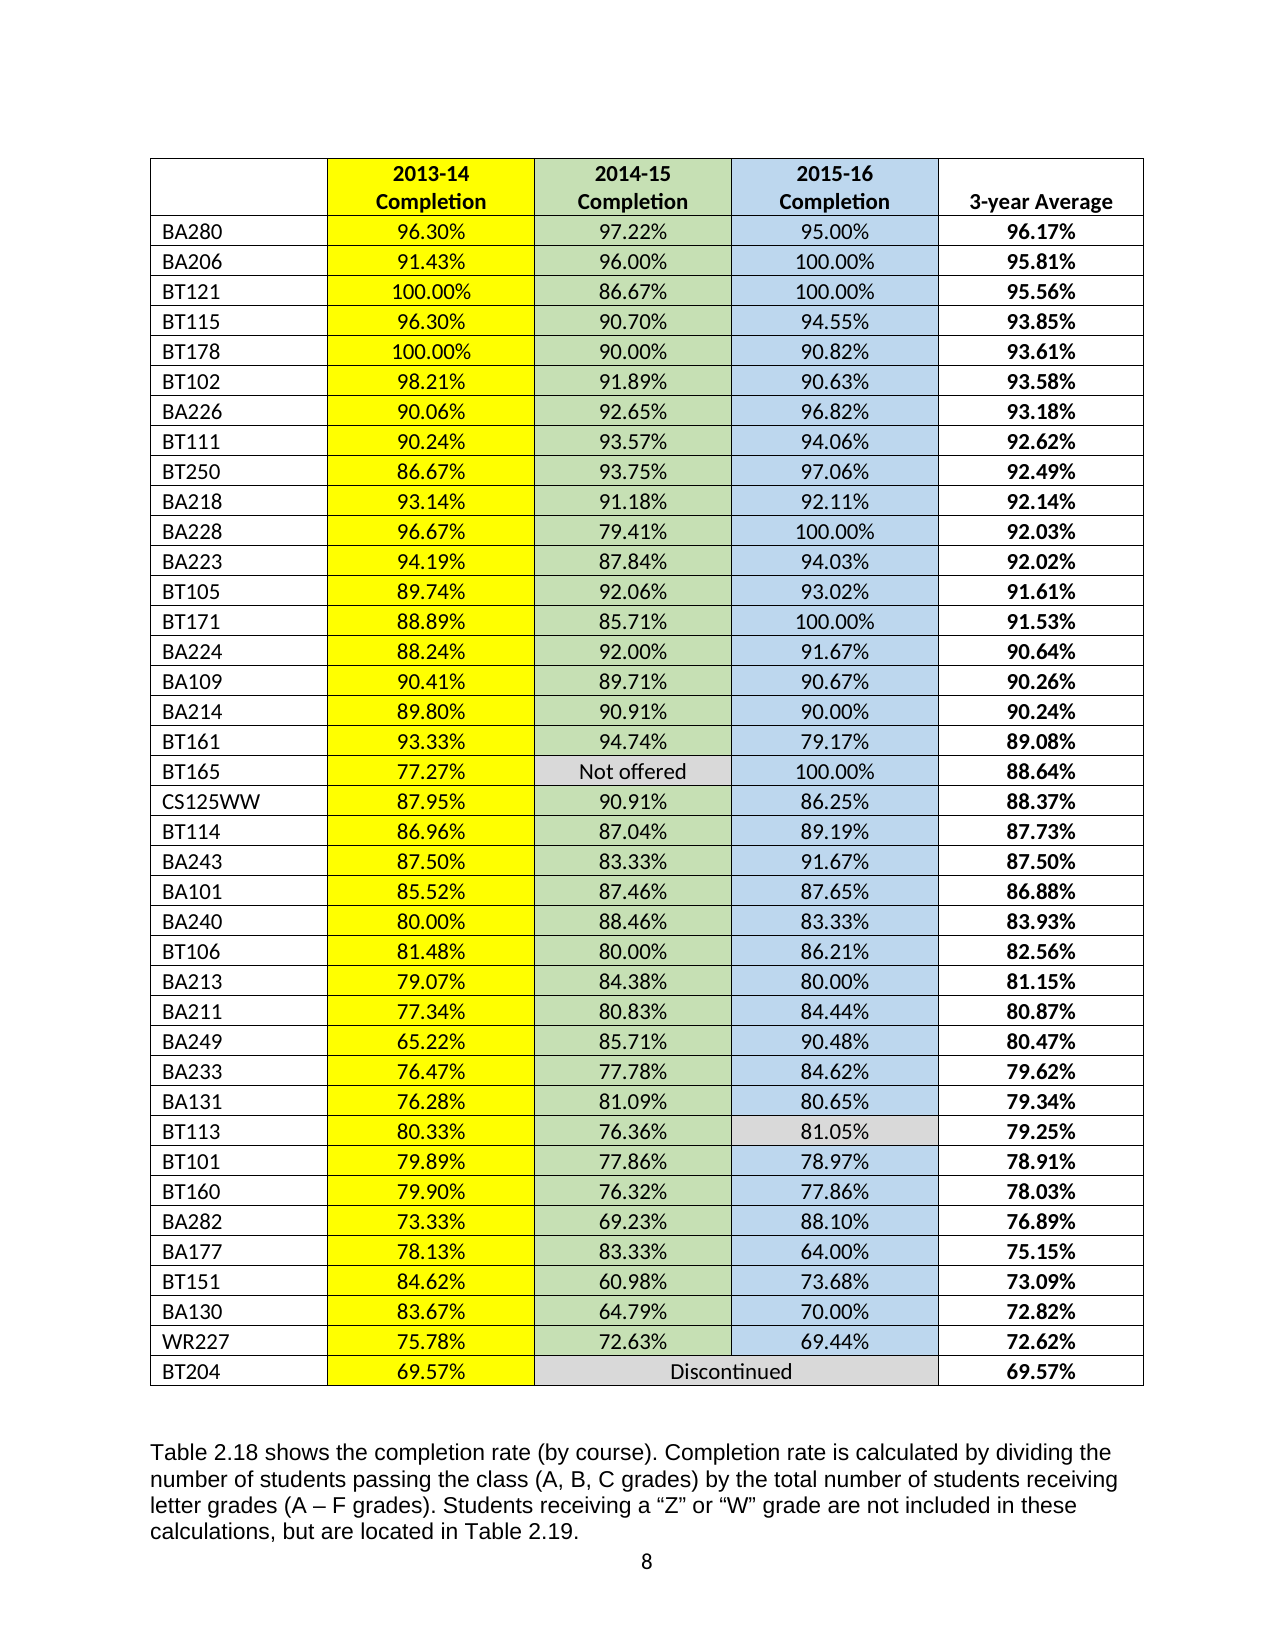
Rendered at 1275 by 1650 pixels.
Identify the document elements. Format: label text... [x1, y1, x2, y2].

table_cell 92.02% [939, 546, 1143, 575]
table_cell 100.00% [732, 606, 938, 635]
table_cell 100.00% [732, 276, 938, 305]
table_cell BT178 [151, 336, 327, 365]
table_cell 100.00% [732, 246, 938, 275]
table_cell 86.96% [328, 816, 534, 845]
table_cell 93.33% [328, 726, 534, 755]
table_cell 91.89% [535, 366, 731, 395]
table_cell 85.71% [535, 1026, 731, 1055]
text Table 2.18 shows the completion rate (by course). Completion rate is calculated by dividing the number of students passing the class (A, B, C grades) by the total number of students receiving letter grades (A – F grades). Students receiving a “Z” or “W” grade are not included in these calculations, but are located in Table 2.19. [150, 1439, 1143, 1544]
table_cell 78.03% [939, 1176, 1143, 1205]
table_cell 75.78% [328, 1326, 534, 1355]
table_cell 91.18% [535, 486, 731, 515]
table_cell BT114 [151, 816, 327, 845]
table_cell 89.71% [535, 666, 731, 695]
table_cell Not offered [535, 756, 731, 785]
table_cell 90.70% [535, 306, 731, 335]
table_cell BA233 [151, 1056, 327, 1085]
table_cell 96.30% [328, 216, 534, 245]
table_cell 90.24% [328, 426, 534, 455]
table_cell 81.05% [732, 1116, 938, 1145]
table_cell 93.18% [939, 396, 1143, 425]
table_cell 84.38% [535, 966, 731, 995]
table_cell BT160 [151, 1176, 327, 1205]
table_cell 79.41% [535, 516, 731, 545]
table_cell 83.33% [535, 1236, 731, 1265]
table_cell 87.95% [328, 786, 534, 815]
table_cell 76.28% [328, 1086, 534, 1115]
table_cell BA228 [151, 516, 327, 545]
table_cell BT250 [151, 456, 327, 485]
table_cell 81.15% [939, 966, 1143, 995]
table_cell 69.57% [939, 1356, 1143, 1385]
table_cell 92.06% [535, 576, 731, 605]
table_cell BT204 [151, 1356, 327, 1385]
table_cell 96.00% [535, 246, 731, 275]
table_cell 77.27% [328, 756, 534, 785]
table_cell 92.49% [939, 456, 1143, 485]
table_cell 88.24% [328, 636, 534, 665]
table_cell 91.43% [328, 246, 534, 275]
table_cell 87.46% [535, 876, 731, 905]
table_cell 90.63% [732, 366, 938, 395]
table_cell 94.19% [328, 546, 534, 575]
table_cell 98.21% [328, 366, 534, 395]
table_cell 81.48% [328, 936, 534, 965]
table_cell 91.61% [939, 576, 1143, 605]
table_cell 100.00% [328, 276, 534, 305]
table_cell BA249 [151, 1026, 327, 1055]
table_cell BA206 [151, 246, 327, 275]
table_cell 93.75% [535, 456, 731, 485]
table_cell 84.62% [328, 1266, 534, 1295]
table_cell BT106 [151, 936, 327, 965]
table_cell 89.80% [328, 696, 534, 725]
table_cell 91.53% [939, 606, 1143, 635]
table_cell 79.17% [732, 726, 938, 755]
table_header 2013-14 Completion [328, 159, 534, 215]
table_cell 90.48% [732, 1026, 938, 1055]
table_cell BA214 [151, 696, 327, 725]
table_cell BT111 [151, 426, 327, 455]
table_cell BA226 [151, 396, 327, 425]
table_cell 72.82% [939, 1296, 1143, 1325]
table_cell 79.07% [328, 966, 534, 995]
table_header 2015-16 Completion [732, 159, 938, 215]
table_cell 64.79% [535, 1296, 731, 1325]
table_cell 83.93% [939, 906, 1143, 935]
table_cell 70.00% [732, 1296, 938, 1325]
table_cell 85.52% [328, 876, 534, 905]
table_cell 72.63% [535, 1326, 731, 1355]
table_cell 95.56% [939, 276, 1143, 305]
table_cell 83.33% [732, 906, 938, 935]
table_cell 88.46% [535, 906, 731, 935]
table_cell 92.00% [535, 636, 731, 665]
table_cell 78.91% [939, 1146, 1143, 1175]
table_cell 93.61% [939, 336, 1143, 365]
table_cell 80.65% [732, 1086, 938, 1115]
table_cell BA213 [151, 966, 327, 995]
table_cell 73.33% [328, 1206, 534, 1235]
table_cell 91.67% [732, 846, 938, 875]
table_cell BA177 [151, 1236, 327, 1265]
table_cell 92.11% [732, 486, 938, 515]
table_cell 90.91% [535, 696, 731, 725]
table_cell 90.00% [732, 696, 938, 725]
table_cell 94.55% [732, 306, 938, 335]
table_cell 88.89% [328, 606, 534, 635]
table_cell BT102 [151, 366, 327, 395]
table_cell BA280 [151, 216, 327, 245]
table_cell BA109 [151, 666, 327, 695]
table_cell 72.62% [939, 1326, 1143, 1355]
table_cell 92.14% [939, 486, 1143, 515]
table_cell 88.37% [939, 786, 1143, 815]
table_cell BA101 [151, 876, 327, 905]
table_cell 92.62% [939, 426, 1143, 455]
table_cell 92.03% [939, 516, 1143, 545]
table_cell 100.00% [732, 516, 938, 545]
table_cell 89.19% [732, 816, 938, 845]
table_cell 94.74% [535, 726, 731, 755]
table_cell 90.41% [328, 666, 534, 695]
table_cell 87.50% [328, 846, 534, 875]
table_cell 96.17% [939, 216, 1143, 245]
table_header [151, 159, 327, 215]
table_cell BA130 [151, 1296, 327, 1325]
table_cell 96.67% [328, 516, 534, 545]
table_cell BT165 [151, 756, 327, 785]
table_cell 95.81% [939, 246, 1143, 275]
table_cell BT121 [151, 276, 327, 305]
table_cell 80.33% [328, 1116, 534, 1145]
table_cell 69.57% [328, 1356, 534, 1385]
table_cell 93.85% [939, 306, 1143, 335]
table_cell 65.22% [328, 1026, 534, 1055]
table_cell 76.36% [535, 1116, 731, 1145]
table_cell 90.67% [732, 666, 938, 695]
table_cell BT115 [151, 306, 327, 335]
table_cell 79.34% [939, 1086, 1143, 1115]
table_cell 88.64% [939, 756, 1143, 785]
table_cell 80.83% [535, 996, 731, 1025]
table_cell 87.04% [535, 816, 731, 845]
table_cell BT101 [151, 1146, 327, 1175]
table_cell 91.67% [732, 636, 938, 665]
table_cell 93.58% [939, 366, 1143, 395]
table_cell BA224 [151, 636, 327, 665]
table_cell 87.84% [535, 546, 731, 575]
table_cell 79.89% [328, 1146, 534, 1175]
table_cell 87.50% [939, 846, 1143, 875]
table_cell 76.47% [328, 1056, 534, 1085]
table_cell 77.86% [732, 1176, 938, 1205]
table_cell 93.14% [328, 486, 534, 515]
table_cell 86.67% [535, 276, 731, 305]
table_cell 75.15% [939, 1236, 1143, 1265]
table_cell Discontinued [535, 1356, 938, 1385]
table_cell BT161 [151, 726, 327, 755]
table_cell BT171 [151, 606, 327, 635]
table_cell 93.57% [535, 426, 731, 455]
table_cell 85.71% [535, 606, 731, 635]
table_cell 87.65% [732, 876, 938, 905]
table_cell 79.62% [939, 1056, 1143, 1085]
table_cell BA243 [151, 846, 327, 875]
table_cell 77.78% [535, 1056, 731, 1085]
table_cell 82.56% [939, 936, 1143, 965]
table_cell 89.08% [939, 726, 1143, 755]
table_header 2014-15 Completion [535, 159, 731, 215]
table_cell WR227 [151, 1326, 327, 1355]
table_cell 79.25% [939, 1116, 1143, 1145]
table_cell BA218 [151, 486, 327, 515]
table_cell BA211 [151, 996, 327, 1025]
table_cell 90.00% [535, 336, 731, 365]
table_cell 69.44% [732, 1326, 938, 1355]
table_cell 73.68% [732, 1266, 938, 1295]
table_cell 100.00% [328, 336, 534, 365]
table_cell 64.00% [732, 1236, 938, 1265]
table_cell 90.64% [939, 636, 1143, 665]
table_cell 76.32% [535, 1176, 731, 1205]
table_cell BA282 [151, 1206, 327, 1235]
table_cell 88.10% [732, 1206, 938, 1235]
table_cell 80.00% [328, 906, 534, 935]
table_cell 83.67% [328, 1296, 534, 1325]
table_cell BT151 [151, 1266, 327, 1295]
table_cell 80.00% [732, 966, 938, 995]
table_header 3-year Average [939, 159, 1143, 215]
table_cell BT105 [151, 576, 327, 605]
table_cell 97.22% [535, 216, 731, 245]
table_cell 73.09% [939, 1266, 1143, 1295]
table_cell 69.23% [535, 1206, 731, 1235]
table_cell 80.47% [939, 1026, 1143, 1055]
table_cell 95.00% [732, 216, 938, 245]
table_cell 86.88% [939, 876, 1143, 905]
table_cell CS125WW [151, 786, 327, 815]
table_cell 86.21% [732, 936, 938, 965]
table_cell 89.74% [328, 576, 534, 605]
table_cell 86.25% [732, 786, 938, 815]
table_cell 87.73% [939, 816, 1143, 845]
table_cell 90.24% [939, 696, 1143, 725]
table_cell BA131 [151, 1086, 327, 1115]
table_cell 100.00% [732, 756, 938, 785]
table_cell 78.13% [328, 1236, 534, 1265]
table_cell 90.91% [535, 786, 731, 815]
table_cell BA223 [151, 546, 327, 575]
table_cell 94.06% [732, 426, 938, 455]
table_cell BA240 [151, 906, 327, 935]
table_cell 90.82% [732, 336, 938, 365]
table_cell 84.44% [732, 996, 938, 1025]
table_cell 81.09% [535, 1086, 731, 1115]
table_cell 80.87% [939, 996, 1143, 1025]
table_cell 86.67% [328, 456, 534, 485]
table_cell 96.30% [328, 306, 534, 335]
table_cell 76.89% [939, 1206, 1143, 1235]
table_cell 78.97% [732, 1146, 938, 1175]
table_cell 93.02% [732, 576, 938, 605]
table_cell BT113 [151, 1116, 327, 1145]
table_cell 80.00% [535, 936, 731, 965]
table_cell 97.06% [732, 456, 938, 485]
table_cell 96.82% [732, 396, 938, 425]
table_cell 92.65% [535, 396, 731, 425]
table_cell 77.34% [328, 996, 534, 1025]
table_cell 94.03% [732, 546, 938, 575]
table_cell 90.26% [939, 666, 1143, 695]
table_cell 84.62% [732, 1056, 938, 1085]
table_cell 83.33% [535, 846, 731, 875]
table_cell 77.86% [535, 1146, 731, 1175]
table_cell 60.98% [535, 1266, 731, 1295]
table_cell 90.06% [328, 396, 534, 425]
table_cell 79.90% [328, 1176, 534, 1205]
